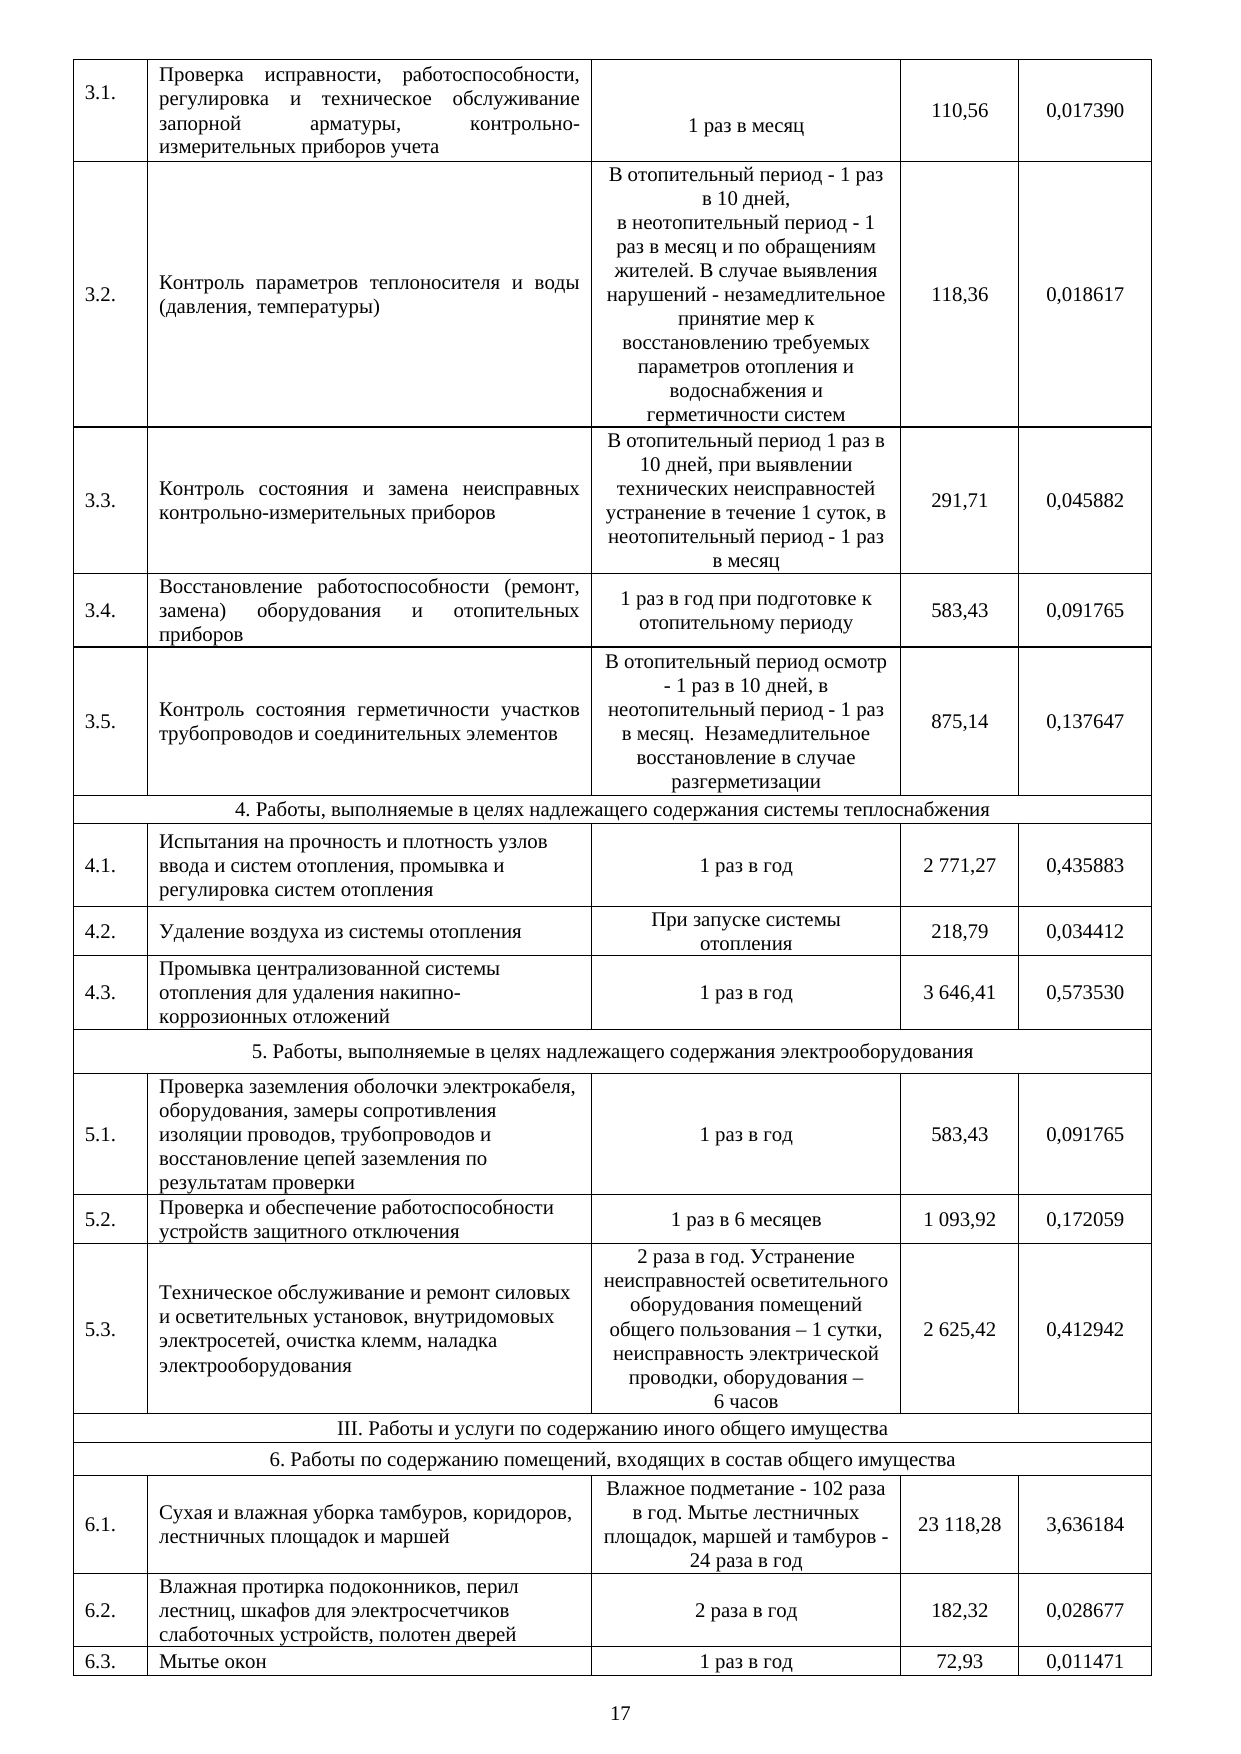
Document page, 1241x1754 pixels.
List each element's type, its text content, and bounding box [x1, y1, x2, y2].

table_cell Техническое обслуживание и ремонт силовых и осветительных установок, внутридомовых электросетей, очистка клемм, наладка электрооборудования [148, 1244, 591, 1413]
table_cell 6.3. [74, 1647, 147, 1675]
table_cell 0,017390 [1019, 60, 1151, 161]
table_cell 1 раз в год [592, 824, 900, 906]
table_cell 3.1. [74, 60, 147, 161]
table_cell 2 раза в год. Устранение неисправностей осветительного оборудования помещений общего пользования – 1 сутки, неисправность электрической проводки, оборудования – 6 часов [592, 1244, 900, 1413]
table_cell 3 646,41 [901, 956, 1018, 1028]
table_cell 0,018617 [1019, 162, 1151, 426]
table_cell 1 раз в год [592, 1647, 900, 1675]
table_cell 5.2. [74, 1195, 147, 1243]
table_cell 0,412942 [1019, 1244, 1151, 1413]
table_cell 72,93 [901, 1647, 1018, 1675]
table_cell 0,137647 [1019, 648, 1151, 794]
table_cell 3.2. [74, 162, 147, 426]
table_cell 0,091765 [1019, 1074, 1151, 1194]
table_cell 3.5. [74, 648, 147, 794]
table_cell 182,32 [901, 1574, 1018, 1646]
table_cell Влажная протирка подоконников, перил лестниц, шкафов для электросчетчиков слаботочных устройств, полотен дверей [148, 1574, 591, 1646]
table_cell Сухая и влажная уборка тамбуров, коридоров, лестничных площадок и маршей [148, 1476, 591, 1572]
table_cell 6. Работы по содержанию помещений, входящих в состав общего имущества [74, 1443, 1151, 1475]
table_cell В отопительный период осмотр - 1 раз в 10 дней, в неотопительный период - 1 раз в месяц. Незамедлительное восстановление в случае разгерметизации [592, 648, 900, 794]
table_cell 5.1. [74, 1074, 147, 1194]
table_cell 0,573530 [1019, 956, 1151, 1028]
table_cell При запуске системы отопления [592, 907, 900, 955]
table_cell 0,034412 [1019, 907, 1151, 955]
table_cell 110,56 [901, 60, 1018, 161]
table_cell 118,36 [901, 162, 1018, 426]
table_cell 583,43 [901, 574, 1018, 646]
table_cell 6.2. [74, 1574, 147, 1646]
table_cell III. Работы и услуги по содержанию иного общего имущества [74, 1414, 1151, 1442]
table_cell 0,091765 [1019, 574, 1151, 646]
table_cell 1 раз в 6 месяцев [592, 1195, 900, 1243]
table_cell 5.3. [74, 1244, 147, 1413]
table_cell 2 раза в год [592, 1574, 900, 1646]
table_cell 291,71 [901, 428, 1018, 573]
table_cell Влажное подметание - 102 раза в год. Мытье лестничных площадок, маршей и тамбуров - 24 раза в год [592, 1476, 900, 1572]
table_cell В отопительный период 1 раз в 10 дней, при выявлении технических неисправностей устранение в течение 1 суток, в неотопительный период - 1 раз в месяц [592, 428, 900, 573]
table_cell Мытье окон [148, 1647, 591, 1675]
table_cell Промывка централизованной системы отопления для удаления накипно-коррозионных отложений [148, 956, 591, 1028]
table_cell 4. Работы, выполняемые в целях надлежащего содержания системы теплоснабжения [74, 796, 1151, 822]
table_cell 23 118,28 [901, 1476, 1018, 1572]
table_cell Проверка исправности, работоспособности, регулировка и техническое обслуживание запорной арматуры, контрольно-измерительных приборов учета [148, 60, 591, 161]
table_cell 2 625,42 [901, 1244, 1018, 1413]
table_cell 0,435883 [1019, 824, 1151, 906]
table_cell 1 раз в год при подготовке к отопительному периоду [592, 574, 900, 646]
table_cell Испытания на прочность и плотность узлов ввода и систем отопления, промывка и регулировка систем отопления [148, 824, 591, 906]
table_cell 0,011471 [1019, 1647, 1151, 1675]
table_cell 3,636184 [1019, 1476, 1151, 1572]
table_cell Восстановление работоспособности (ремонт, замена) оборудования и отопительных приборов [148, 574, 591, 646]
table_cell 3.3. [74, 428, 147, 573]
table_cell Контроль состояния герметичности участков трубопроводов и соединительных элементов [148, 648, 591, 794]
table_cell Проверка и обеспечение работоспособности устройств защитного отключения [148, 1195, 591, 1243]
table_cell 1 093,92 [901, 1195, 1018, 1243]
table_cell В отопительный период - 1 раз в 10 дней, в неотопительный период - 1 раз в месяц и по обращениям жителей. В случае выявления нарушений - незамедлительное принятие мер к восстановлению требуемых параметров отопления и водоснабжения и герметичности систем [592, 162, 900, 426]
table_cell 4.2. [74, 907, 147, 955]
table_cell 4.1. [74, 824, 147, 906]
table_cell 583,43 [901, 1074, 1018, 1194]
table_cell Контроль параметров теплоносителя и воды (давления, температуры) [148, 162, 591, 426]
table_cell 4.3. [74, 956, 147, 1028]
table_cell 0,028677 [1019, 1574, 1151, 1646]
table_cell 875,14 [901, 648, 1018, 794]
table_cell 6.1. [74, 1476, 147, 1572]
table_cell 0,172059 [1019, 1195, 1151, 1243]
table_cell 5. Работы, выполняемые в целях надлежащего содержания электрооборудования [74, 1030, 1151, 1073]
table_cell 3.4. [74, 574, 147, 646]
table_cell 0,045882 [1019, 428, 1151, 573]
table_cell 1 раз в год [592, 956, 900, 1028]
table_cell Проверка заземления оболочки электрокабеля, оборудования, замеры сопротивления изоляции проводов, трубопроводов и восстановление цепей заземления по результатам проверки [148, 1074, 591, 1194]
table_cell 1 раз в месяц [592, 60, 900, 161]
table_cell Удаление воздуха из системы отопления [148, 907, 591, 955]
table_cell 218,79 [901, 907, 1018, 955]
table_cell 2 771,27 [901, 824, 1018, 906]
table_cell Контроль состояния и замена неисправных контрольно-измерительных приборов [148, 428, 591, 573]
table_cell 1 раз в год [592, 1074, 900, 1194]
